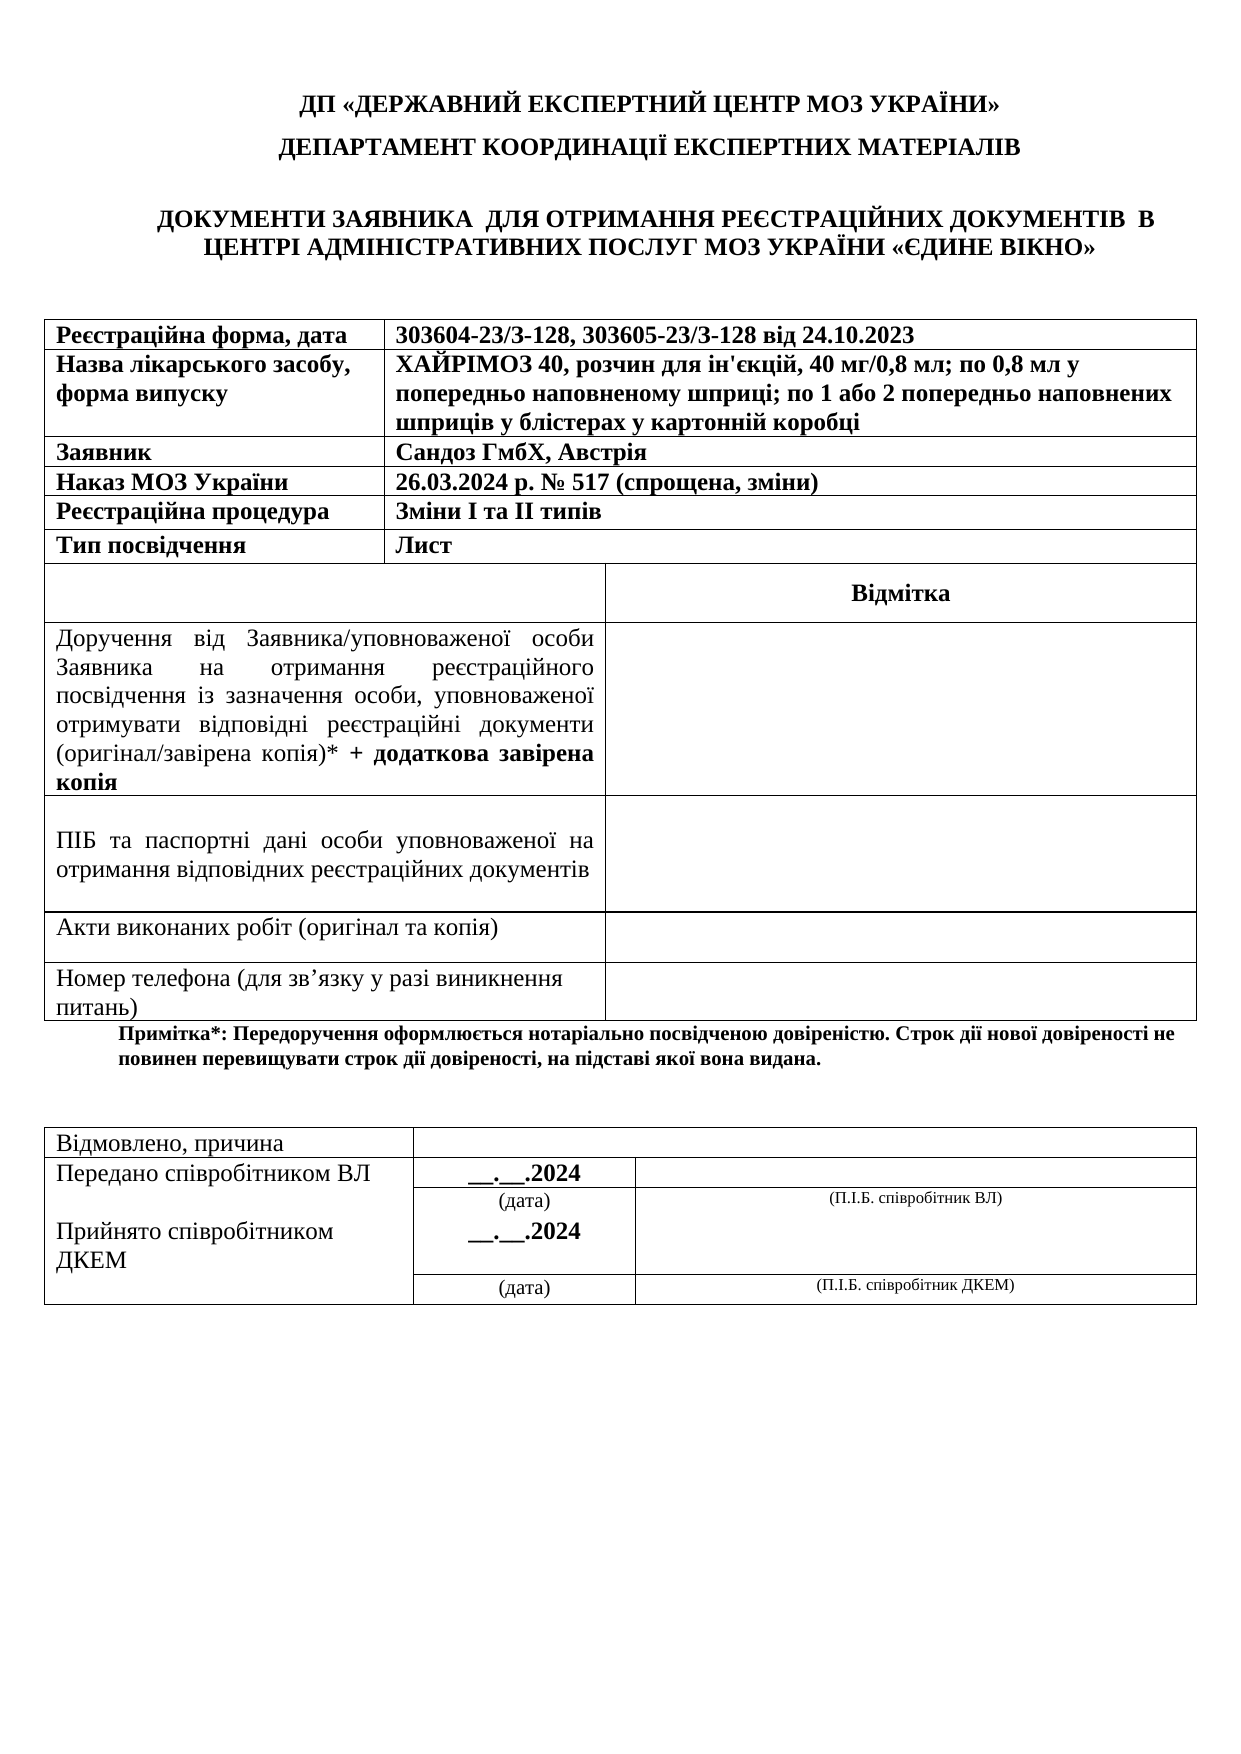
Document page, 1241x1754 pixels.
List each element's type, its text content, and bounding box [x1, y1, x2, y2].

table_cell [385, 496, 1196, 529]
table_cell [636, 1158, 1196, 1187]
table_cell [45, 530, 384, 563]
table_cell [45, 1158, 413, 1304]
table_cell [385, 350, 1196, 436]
text ДОКУМЕНТИ ЗАЯВНИКА ДЛЯ ОТРИМАННЯ РЕЄСТРАЦІЙНИХ ДОКУМЕНТІВ В ЦЕНТРІ АДМІНІСТРАТИВНИХ ПОСЛУГ МОЗ УКРАЇНИ «ЄДИНЕ ВІКНО» [118, 204, 1181, 261]
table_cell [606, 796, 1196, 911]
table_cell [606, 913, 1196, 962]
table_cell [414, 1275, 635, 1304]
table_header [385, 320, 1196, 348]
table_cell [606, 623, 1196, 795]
text ДЕПАРТАМЕНТ КООРДИНАЦІЇ ЕКСПЕРТНИХ МАТЕРІАЛІВ [118, 132, 1181, 161]
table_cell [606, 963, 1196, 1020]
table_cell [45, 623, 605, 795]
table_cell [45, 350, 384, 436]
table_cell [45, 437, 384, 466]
text ДП «ДЕРЖАВНИЙ ЕКСПЕРТНИЙ ЦЕНТР МОЗ УКРАЇНИ» [118, 89, 1181, 117]
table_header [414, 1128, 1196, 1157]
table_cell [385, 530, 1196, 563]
text Примітка*: Передоручення оформлюється нотаріально посвідченою довіреністю. Строк дії нової довіреності не повинен перевищувати строк дії довіреності, на підставі якої вона видана. [118, 1021, 1181, 1069]
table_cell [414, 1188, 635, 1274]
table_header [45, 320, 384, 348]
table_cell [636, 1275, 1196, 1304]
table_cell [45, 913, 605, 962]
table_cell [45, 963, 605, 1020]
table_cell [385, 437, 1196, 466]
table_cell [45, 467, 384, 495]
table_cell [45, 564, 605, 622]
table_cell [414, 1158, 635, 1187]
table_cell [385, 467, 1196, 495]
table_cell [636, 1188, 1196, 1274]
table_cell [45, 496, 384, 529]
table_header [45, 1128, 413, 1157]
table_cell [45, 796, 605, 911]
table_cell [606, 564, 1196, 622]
